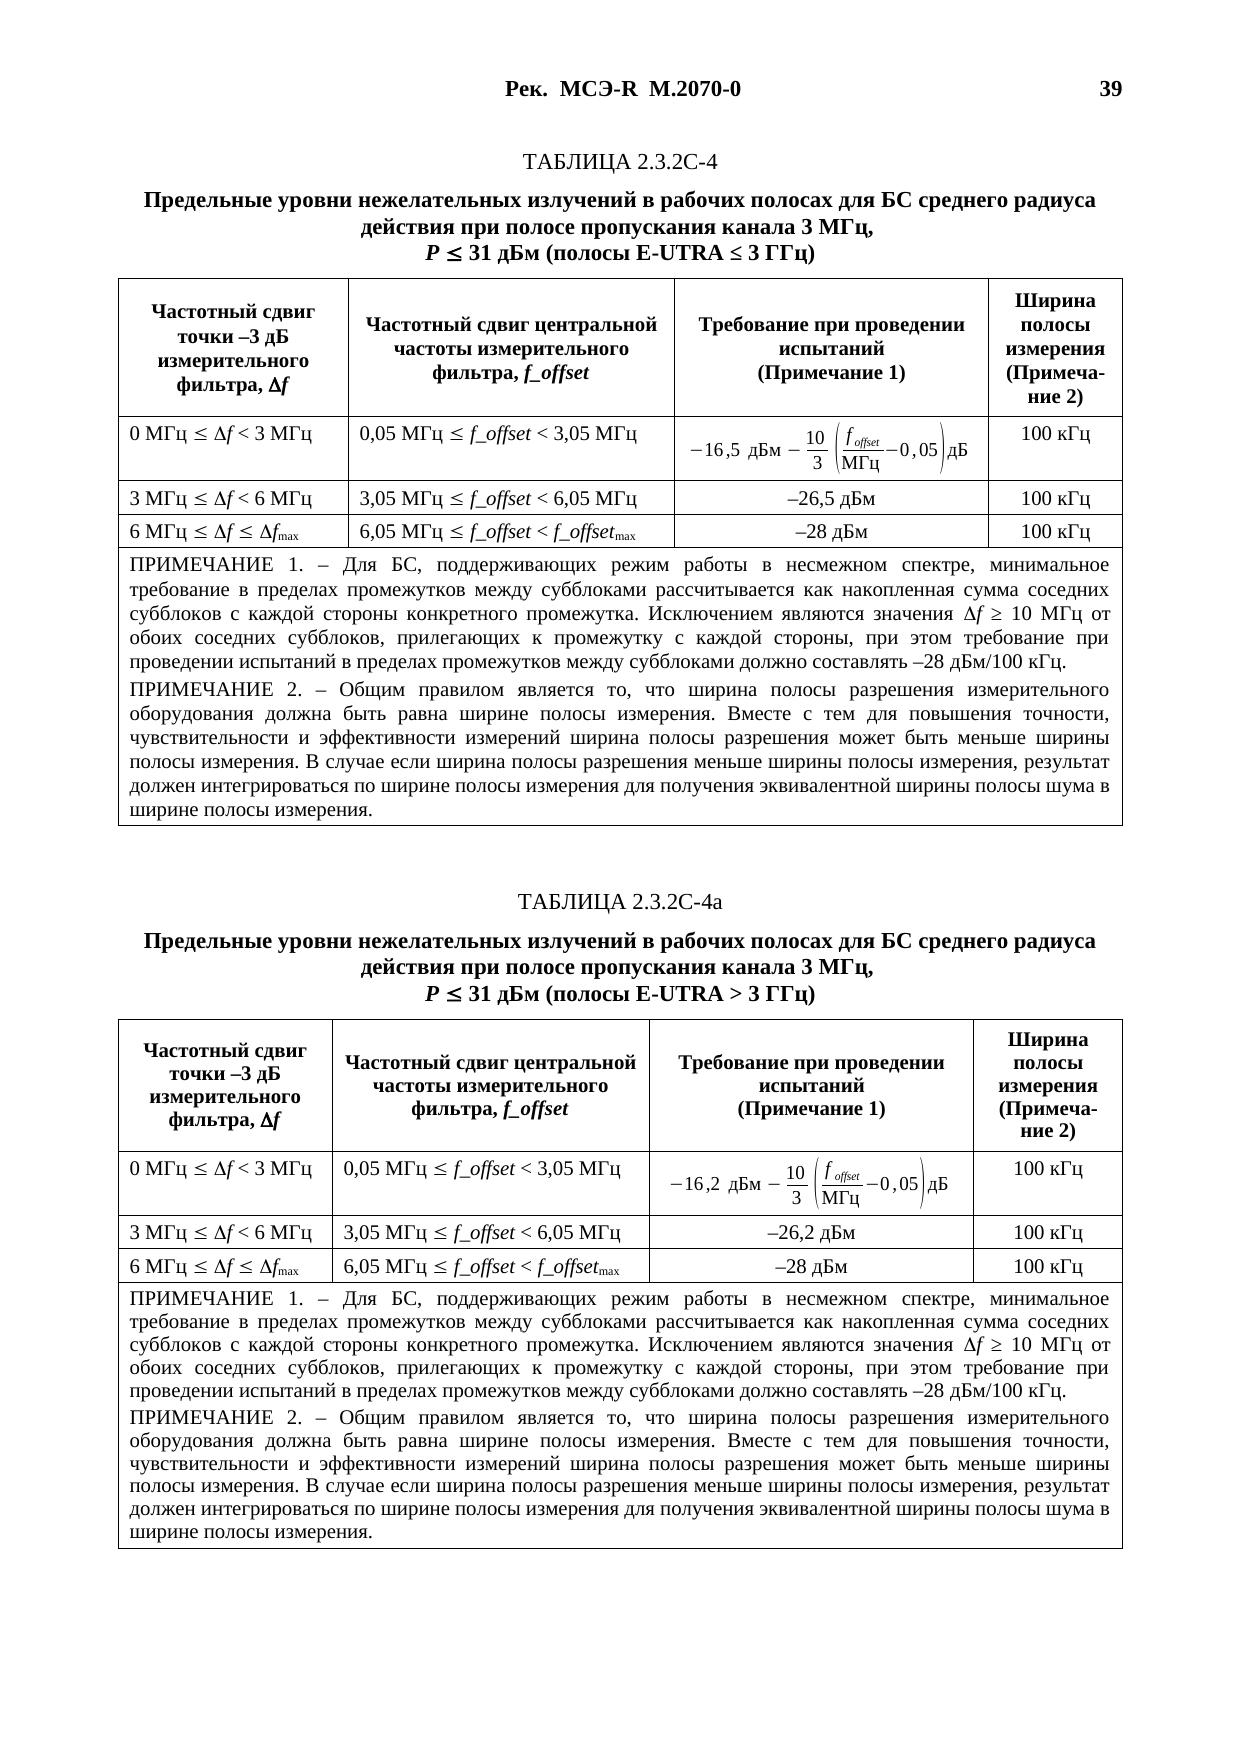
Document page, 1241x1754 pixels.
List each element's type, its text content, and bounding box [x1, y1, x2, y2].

table_cell 6 МГц f fmax [119, 515, 348, 547]
table_cell 100 кГц [989, 481, 1122, 514]
table_cell [675, 417, 988, 480]
table_cell [650, 1152, 973, 1215]
table_header Частотный сдвиг точки –3 дБ измерительного фильтра, f [119, 279, 348, 416]
table_cell –28 дБм [675, 515, 988, 547]
table_header Частотный сдвиг центральной частоты измерительного фильтра, f_offset [333, 1020, 649, 1151]
text ТАБЛИЦА 2.3.2C-4 [118, 148, 1122, 174]
table_cell 6,05 МГц f_offset < f_offsetmax [333, 1249, 649, 1282]
title Предельные уровни нежелательных излучений в рабочих полосах для БС среднего радиуса действия при полосе пропускания канала 3 МГц, P 31 дБм (полосы E-UTRA > 3 ГГц) [118, 927, 1122, 1006]
table_cell 100 кГц [974, 1249, 1122, 1282]
title Предельные уровни нежелательных излучений в рабочих полосах для БС среднего радиуса действия при полосе пропускания канала 3 МГц, P 31 дБм (полосы E-UTRA ≤ 3 ГГц) [118, 187, 1122, 266]
table_header Требование при проведении испытаний (Примечание 1) [650, 1020, 973, 1151]
table_cell 3 МГц f < 6 МГц [119, 481, 348, 514]
table_header Требование при проведении испытаний (Примечание 1) [675, 279, 988, 416]
table_cell 100 кГц [989, 515, 1122, 547]
table_cell 3,05 МГц f_offset < 6,05 МГц [333, 1216, 649, 1248]
table_cell 6 МГц f fmax [119, 1249, 332, 1282]
table_cell 3 МГц f < 6 МГц [119, 1216, 332, 1248]
table_cell 0,05 МГц f_offset < 3,05 МГц [349, 417, 674, 480]
table_header Частотный сдвиг центральной частоты измерительного фильтра, f_offset [349, 279, 674, 416]
table_cell 3,05 МГц f_offset < 6,05 МГц [349, 481, 674, 514]
table_header Ширина полосы измерения (Примеча-ние 2) [974, 1020, 1122, 1151]
table_cell 0 МГц f < 3 МГц [119, 1152, 332, 1215]
table_cell 0 МГц f < 3 МГц [119, 417, 348, 480]
table_cell 100 кГц [974, 1216, 1122, 1248]
table_cell 100 кГц [974, 1152, 1122, 1215]
table_cell –28 дБм [650, 1249, 973, 1282]
table_cell 6,05 МГц f_offset < f_offsetmax [349, 515, 674, 547]
table_cell ПРИМЕЧАНИЕ 1. – Для БС, поддерживающих режим работы в несмежном спектре, минимальное требование в пределах промежутков между субблоками рассчитывается как накопленная сумма соседних субблоков с каждой стороны конкретного промежутка. Исключением являются значения f ≥ 10 МГц от обоих соседних субблоков, прилегающих к промежутку с каждой стороны, при этом требование при проведении испытаний в пределах промежутков между субблоками должно составлять –28 дБм/100 кГц. ПРИМЕЧАНИЕ 2. – Общим правилом является то, что ширина полосы разрешения измерительного оборудования должна быть равна ширине полосы измерения. Вместе с тем для повышения точности, чувствительности и эффективности измерений ширина полосы разрешения может быть меньше ширины полосы измерения. В случае если ширина полосы разрешения меньше ширины полосы измерения, результат должен интегрироваться по ширине полосы измерения для получения эквивалентной ширины полосы шума в ширине полосы измерения. [119, 1283, 1122, 1547]
table_header Ширина полосы измерения (Примеча-ние 2) [989, 279, 1122, 416]
text ТАБЛИЦА 2.3.2C-4a [118, 888, 1122, 914]
table_header Частотный сдвиг точки –3 дБ измерительного фильтра, f [119, 1020, 332, 1151]
table_cell ПРИМЕЧАНИЕ 1. – Для БС, поддерживающих режим работы в несмежном спектре, минимальное требование в пределах промежутков между субблоками рассчитывается как накопленная сумма соседних субблоков с каждой стороны конкретного промежутка. Исключением являются значения f ≥ 10 МГц от обоих соседних субблоков, прилегающих к промежутку с каждой стороны, при этом требование при проведении испытаний в пределах промежутков между субблоками должно составлять –28 дБм/100 кГц. ПРИМЕЧАНИЕ 2. – Общим правилом является то, что ширина полосы разрешения измерительного оборудования должна быть равна ширине полосы измерения. Вместе с тем для повышения точности, чувствительности и эффективности измерений ширина полосы разрешения может быть меньше ширины полосы измерения. В случае если ширина полосы разрешения меньше ширины полосы измерения, результат должен интегрироваться по ширине полосы измерения для получения эквивалентной ширины полосы шума в ширине полосы измерения. [119, 548, 1122, 825]
table_cell –26,5 дБм [675, 481, 988, 514]
table_cell 100 кГц [989, 417, 1122, 480]
table_cell –26,2 дБм [650, 1216, 973, 1248]
table_cell 0,05 МГц f_offset < 3,05 МГц [333, 1152, 649, 1215]
